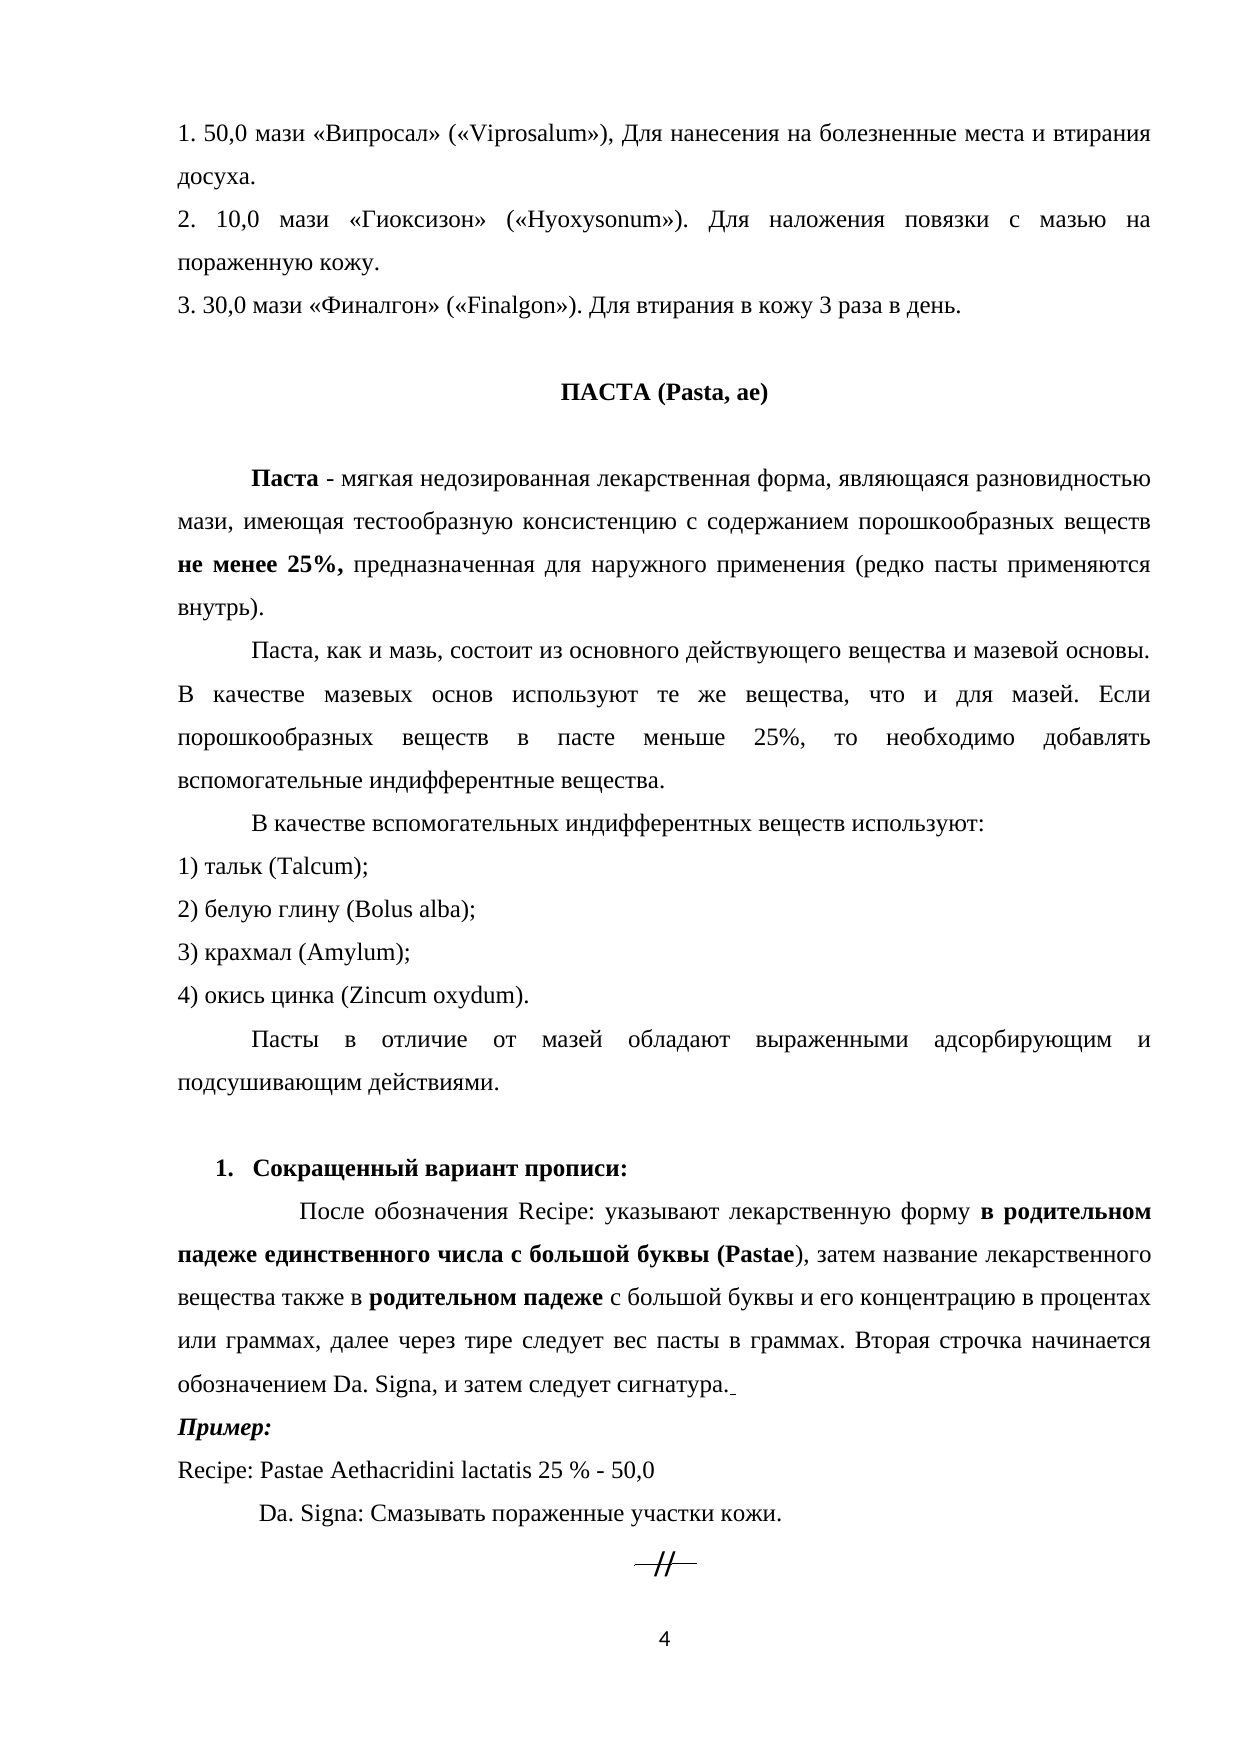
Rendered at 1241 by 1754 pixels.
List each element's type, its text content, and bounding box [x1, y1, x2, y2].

list 3) крахмал (Amylum); [177, 937, 1152, 966]
text // [177, 1541, 1152, 1584]
list 4) окись цинка (Zincum oxydum). [177, 981, 1152, 1009]
list Da. Signa: Смазывать пораженные участки кожи. [177, 1498, 1152, 1527]
list Recipe: Pastae Aethacridini lactatis 25 % - 50,0 [177, 1455, 1152, 1484]
list 2) белую глину (Bolus alba); [177, 894, 1152, 923]
list Паста - мягкая недозированная лекарственная форма, являющаяся разновидностью мази, имеющая тестообразную консистенцию с содержанием порошкообразных веществ не менее 25%, предназначенная для наружного применения (редко пасты применяются внутрь). [177, 463, 1152, 621]
list 3. 30,0 мази «Финалгон» («Finalgon»). Для втирания в кожу 3 раза в день. [177, 291, 1152, 319]
list 2. 10,0 мази «Гиоксизон» («Hyoxysonum»). Для наложения повязки с мазью на пораженную кожу. [177, 204, 1152, 276]
list ПАСТА (Pasta, ae) [177, 377, 1152, 406]
list Пасты в отличие от мазей обладают выраженными адсорбирующим и подсушивающим действиями. [177, 1024, 1152, 1096]
list Сокращенный вариант прописи: [215, 1153, 1152, 1182]
list В качестве вспомогательных индифферентных веществ используют: [177, 808, 1152, 837]
list После обозначения Recipe: указывают лекарственную форму в родительном падеже единственного числа с большой буквы (Pastae), затем название лекарственного вещества также в родительном падеже с большой буквы и его концентрацию в процентах или граммах, далее через тире следует вес пасты в граммах. Вторая строчка начинается обозначением Da. Signa, и затем следует сигнатура. [177, 1196, 1152, 1397]
list Паста, как и мазь, состоит из основного действующего вещества и мазевой основы. В качестве мазевых основ используют те же вещества, что и для мазей. Если порошкообразных веществ в пасте меньше 25%, то необходимо добавлять вспомогательные индифферентные вещества. [177, 636, 1152, 794]
list 1) тальк (Talcum); [177, 851, 1152, 880]
text Пример: [177, 1412, 1152, 1441]
list 1. 50,0 мази «Випросал» («Viprosalum»), Для нанесения на болезненные места и втирания досуха. [177, 118, 1152, 190]
